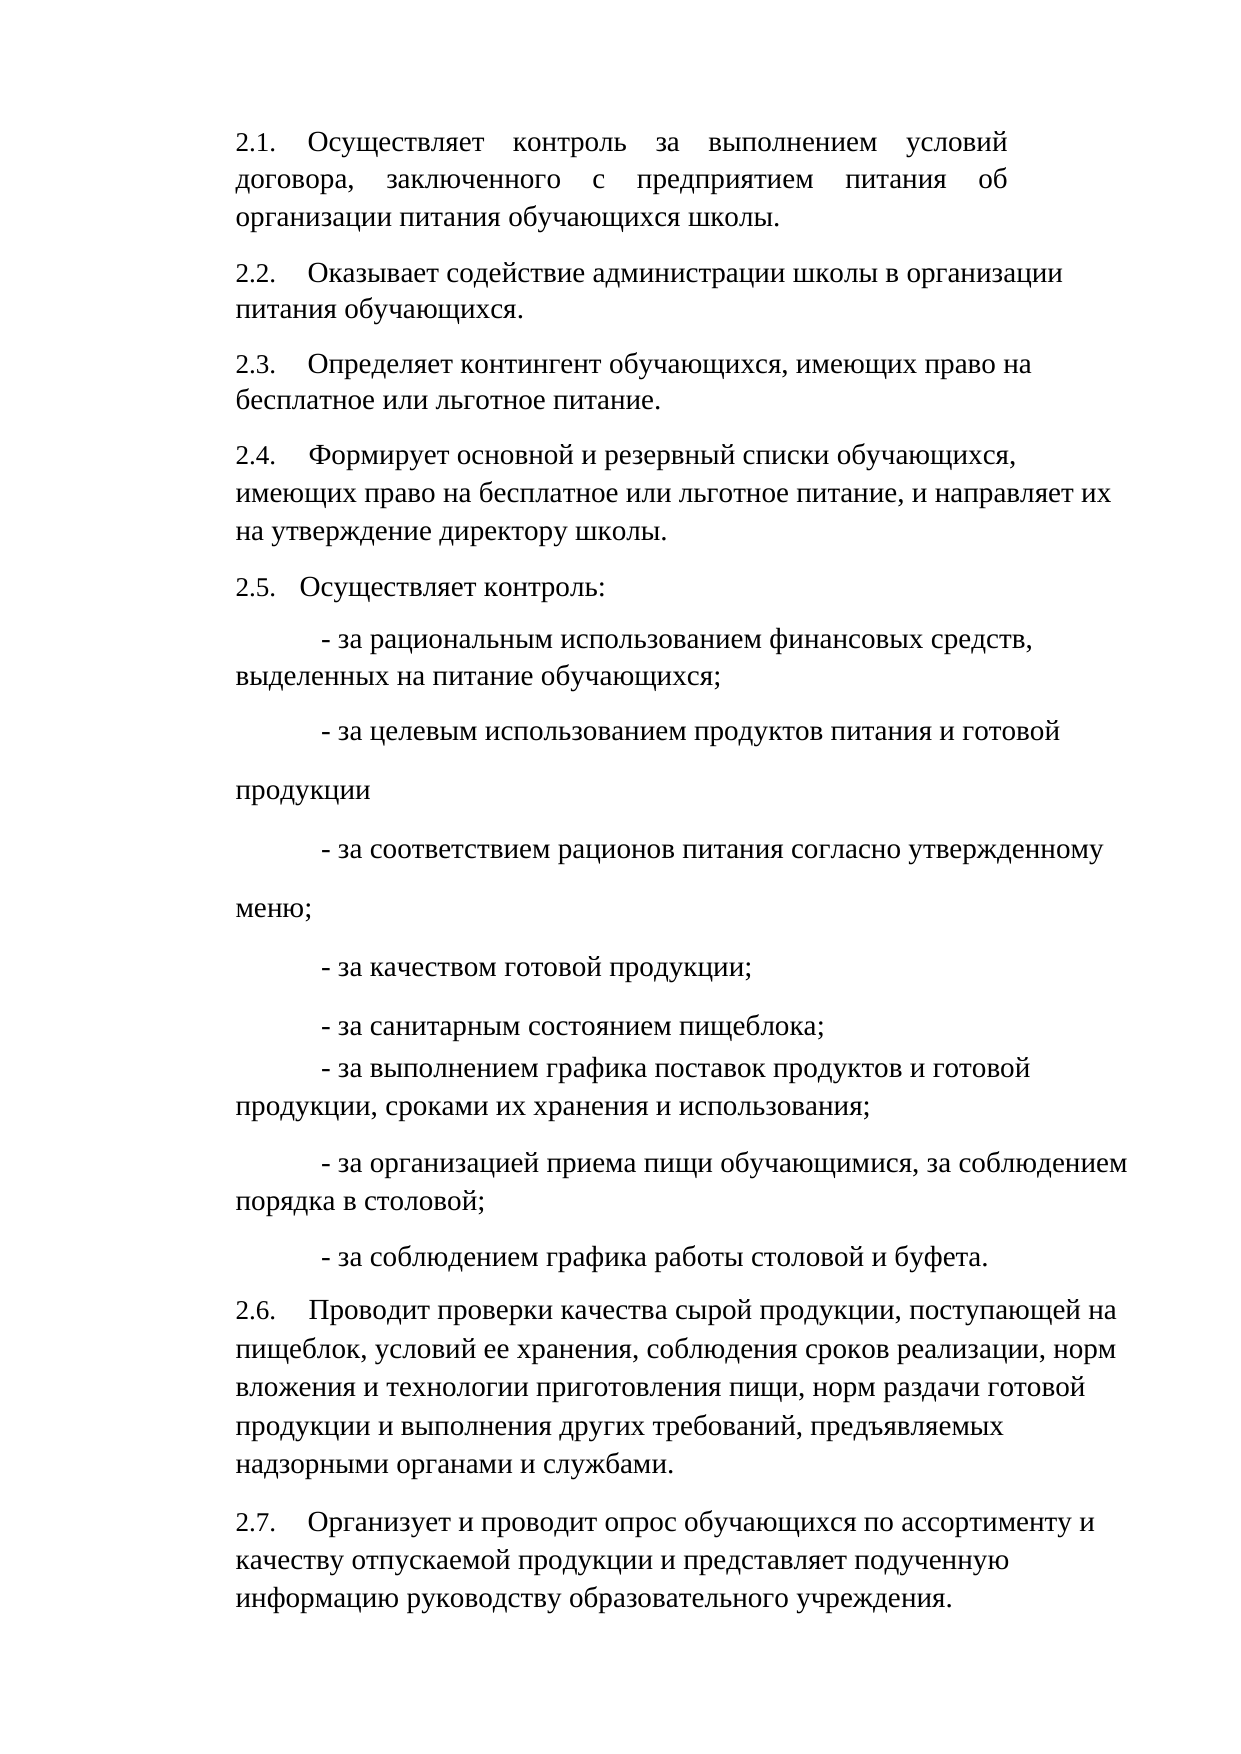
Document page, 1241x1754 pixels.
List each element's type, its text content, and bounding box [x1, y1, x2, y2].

list Осуществляет контроль за выполнением условий договора, заключенного с предприятием питания об организации питания обучающихся школы. [235, 121, 1008, 233]
text - за целевым использованием продуктов питания и готовой продукции [235, 694, 1133, 812]
text - за соответствием рационов питания согласно утвержденному меню; [235, 812, 1133, 929]
text - за рациональным использованием финансовых средств, выделенных на питание обучающихся; [235, 618, 1139, 692]
text - за организацией приема пищи обучающимися, за соблюдением порядка в столовой; [235, 1143, 1139, 1218]
text - за выполнением графика поставок продуктов и готовой продукции, сроками их хранения и использования; [235, 1047, 1139, 1123]
text - за санитарным состоянием пищеблока; [235, 988, 1133, 1047]
list Проводит проверки качества сырой продукции, поступающей на пищеблок, условий ее хранения, соблюдения сроков реализации, норм вложения и технологии приготовления пищи, норм раздачи готовой продукции и выполнения других требований, предъявляемых надзорными органами и службами. [235, 1289, 1139, 1481]
list Организует и проводит опрос обучающихся по ассортименту и качеству отпускаемой продукции и представляет подученную информацию руководству образовательного учреждения. [235, 1501, 1139, 1615]
list Определяет контингент обучающихся, имеющих право на бесплатное или льготное питание. [235, 344, 1139, 416]
text - за соблюдением графика работы столовой и буфета. [235, 1245, 1133, 1272]
list Оказывает содействие администрации школы в организации питания обучающихся. [235, 253, 1139, 326]
text - за качеством готовой продукции; [235, 929, 1133, 988]
list Осуществляет контроль: [235, 575, 1133, 602]
list Формирует основной и резервный списки обучающихся, имеющих право на бесплатное или льготное питание, и направляет их на утверждение директору школы. [235, 434, 1139, 548]
